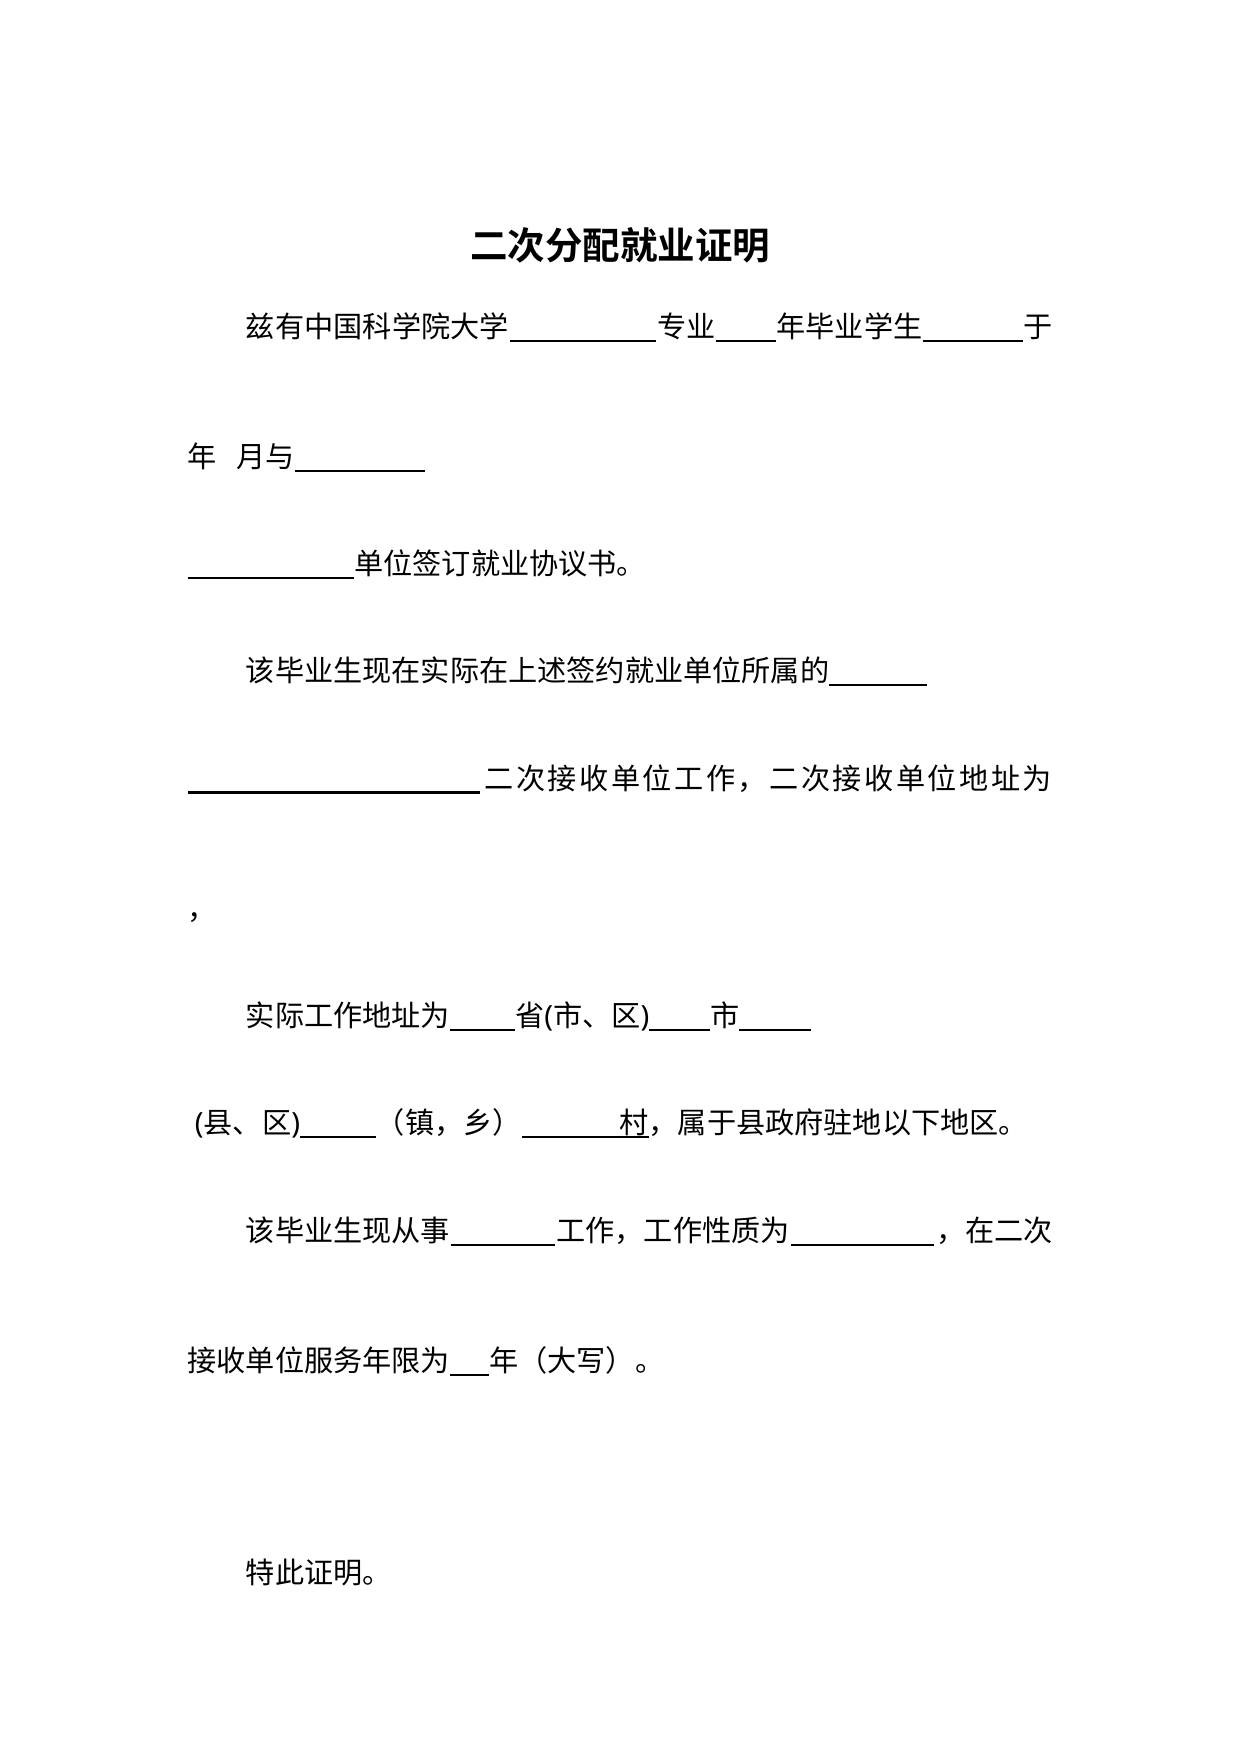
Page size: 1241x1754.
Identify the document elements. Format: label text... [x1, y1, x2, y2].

text 单位签订就业协议书。 [187, 529, 1053, 594]
text 二次接收单位工作，二次接收单位地址为 ， [187, 744, 1053, 939]
text 实际工作地址为 省(市、区) 市 [187, 981, 1053, 1046]
text (县、区) （镇，乡） 村，属于县政府驻地以下地区。 [187, 1089, 1053, 1154]
text 该毕业生现从事 工作，工作性质为 ，在二次接收单位服务年限为 年（大写）。 [187, 1196, 1053, 1391]
text 该毕业生现在实际在上述签约就业单位所属的 [187, 637, 1053, 702]
text 兹有中国科学院大学 专业 年毕业学生 于 年 月与 [187, 292, 1053, 487]
text 二次分配就业证明 [187, 211, 1053, 276]
text 特此证明。 [187, 1538, 1053, 1603]
